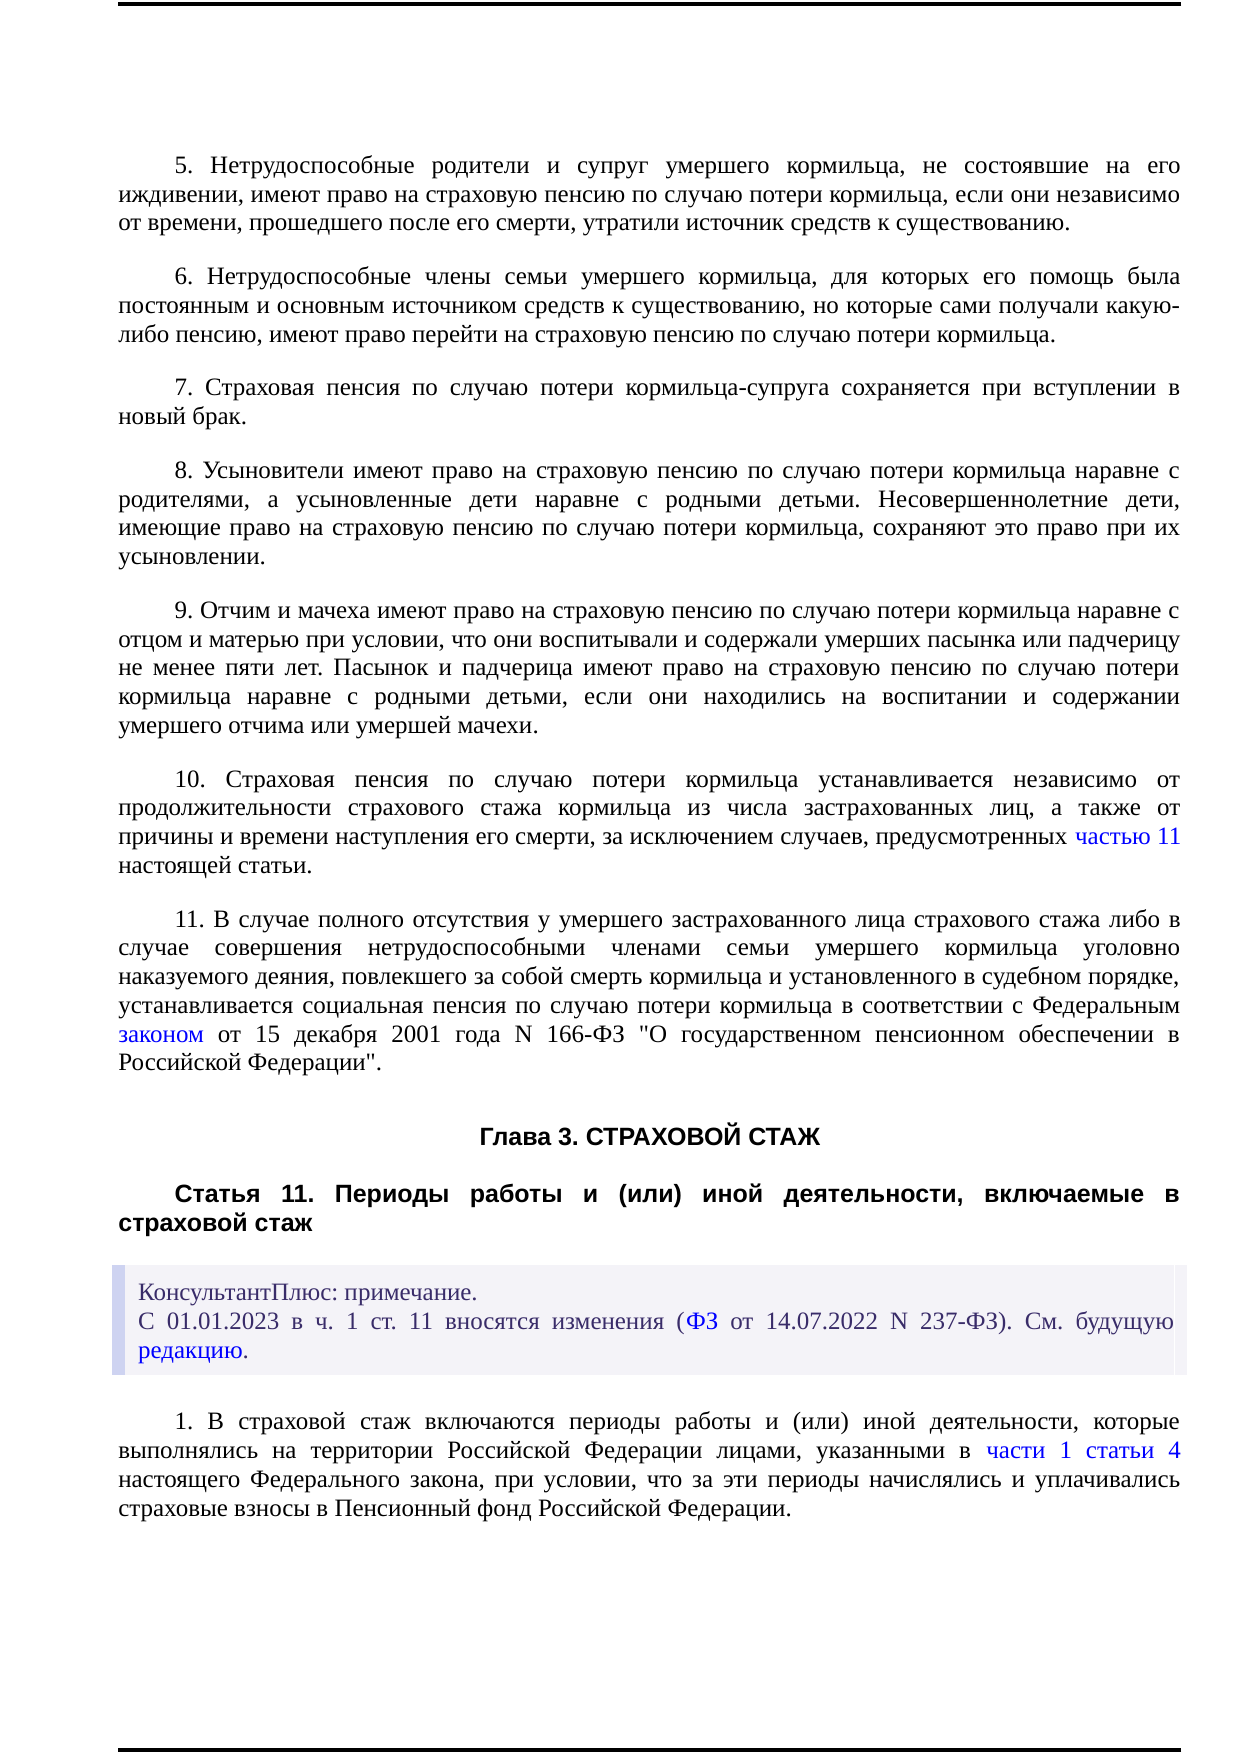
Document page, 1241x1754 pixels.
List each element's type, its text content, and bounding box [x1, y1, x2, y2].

text 9. Отчим и мачеха имеют право на страховую пенсию по случаю потери кормильца наравне с отцом и матерью при условии, что они воспитывали и содержали умерших пасынка или падчерицу не менее пяти лет. Пасынок и падчерица имеют право на страховую пенсию по случаю потери кормильца наравне с родными детьми, если они находились на воспитании и содержании умершего отчима или умершей мачехи. [118, 595, 1181, 739]
table_header [112, 1265, 125, 1375]
text 10. Страховая пенсия по случаю потери кормильца устанавливается независимо от продолжительности страхового стажа кормильца из числа застрахованных лиц, а также от причины и времени наступления его смерти, за исключением случаев, предусмотренных частью 11 настоящей статьи. [118, 764, 1181, 879]
table_header [1175, 1265, 1187, 1375]
table_header [125, 1265, 138, 1375]
text 11. В случае полного отсутствия у умершего застрахованного лица страхового стажа либо в случае совершения нетрудоспособными членами семьи умершего кормильца уголовно наказуемого деяния, повлекшего за собой смерть кормильца и установленного в судебном порядке, устанавливается социальная пенсия по случаю потери кормильца в соответствии с Федеральным законом от 15 декабря 2001 года N 166-ФЗ "О государственном пенсионном обеспечении в Российской Федерации". [118, 904, 1181, 1076]
text 1. В страховой стаж включаются периоды работы и (или) иной деятельности, которые выполнялись на территории Российской Федерации лицами, указанными в части 1 статьи 4 настоящего Федерального закона, при условии, что за эти периоды начислялись и уплачивались страховые взносы в Пенсионный фонд Российской Федерации. [118, 1406, 1181, 1521]
text 8. Усыновители имеют право на страховую пенсию по случаю потери кормильца наравне с родителями, а усыновленные дети наравне с родными детьми. Несовершеннолетние дети, имеющие право на страховую пенсию по случаю потери кормильца, сохраняют это право при их усыновлении. [118, 455, 1181, 570]
title Статья 11. Периоды работы и (или) иной деятельности, включаемые в страховой стаж [118, 1179, 1181, 1237]
title Глава 3. СТРАХОВОЙ СТАЖ [118, 1122, 1181, 1150]
text 6. Нетрудоспособные члены семьи умершего кормильца, для которых его помощь была постоянным и основным источником средств к существованию, но которые сами получали какую-либо пенсию, имеют право перейти на страховую пенсию по случаю потери кормильца. [118, 261, 1181, 347]
text 7. Страховая пенсия по случаю потери кормильца-супруга сохраняется при вступлении в новый брак. [118, 372, 1181, 430]
table_header КонсультантПлюс: примечание. С 01.01.2023 в ч. 1 ст. 11 вносятся изменения (ФЗ от 14.07.2022 N 237-ФЗ). См. будущую редакцию. [138, 1265, 1174, 1375]
text 5. Нетрудоспособные родители и супруг умершего кормильца, не состоявшие на его иждивении, имеют право на страховую пенсию по случаю потери кормильца, если они независимо от времени, прошедшего после его смерти, утратили источник средств к существованию. [118, 150, 1181, 236]
